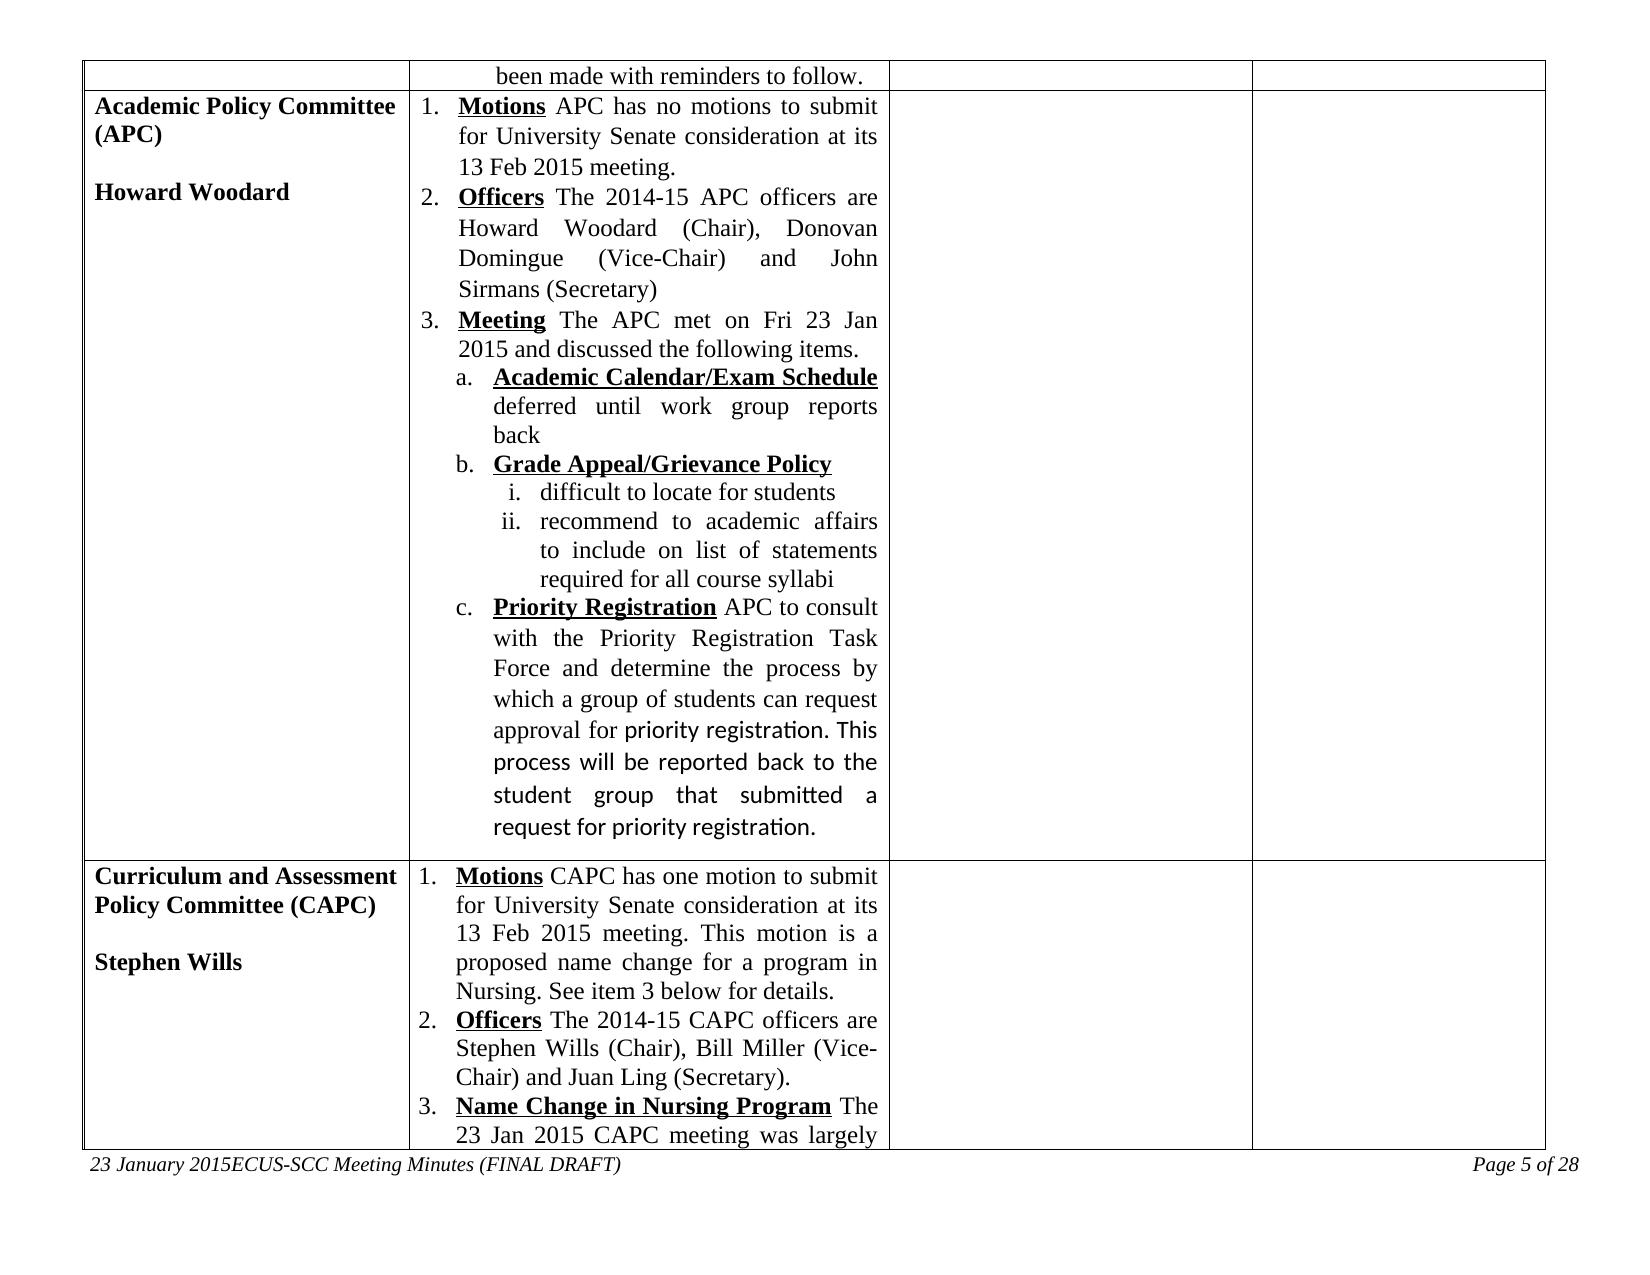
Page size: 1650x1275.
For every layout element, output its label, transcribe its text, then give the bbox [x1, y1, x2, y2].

table_cell [890, 861, 1252, 1148]
table_cell [890, 91, 1252, 860]
table_cell Motions APC has no motions to submit for University Senate consideration at its 13 Feb 2015 meeting. Officers The 2014-15 APC officers are Howard Woodard (Chair), Donovan Domingue (Vice-Chair) and John Sirmans (Secretary) Meeting The APC met on Fri 23 Jan 2015 and discussed the following items. Academic Calendar/Exam Schedule deferred until work group reports back Grade Appeal/Grievance Policy difficult to locate for students recommend to academic affairs to include on list of statements required for all course syllabi Priority Registration APC to consult with the Priority Registration Task Force and determine the process by which a group of students can request approval for priority registration. This process will be reported back to the student group that submitted a request for priority registration. [410, 91, 889, 860]
table_cell [890, 61, 1252, 90]
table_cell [410, 861, 889, 1148]
table_cell Academic Policy Committee (APC) Howard Woodard [85, 91, 409, 860]
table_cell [85, 61, 409, 90]
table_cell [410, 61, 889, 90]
table_cell [1253, 861, 1545, 1148]
table_cell [1253, 91, 1545, 860]
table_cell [85, 861, 409, 1148]
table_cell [1253, 61, 1545, 90]
